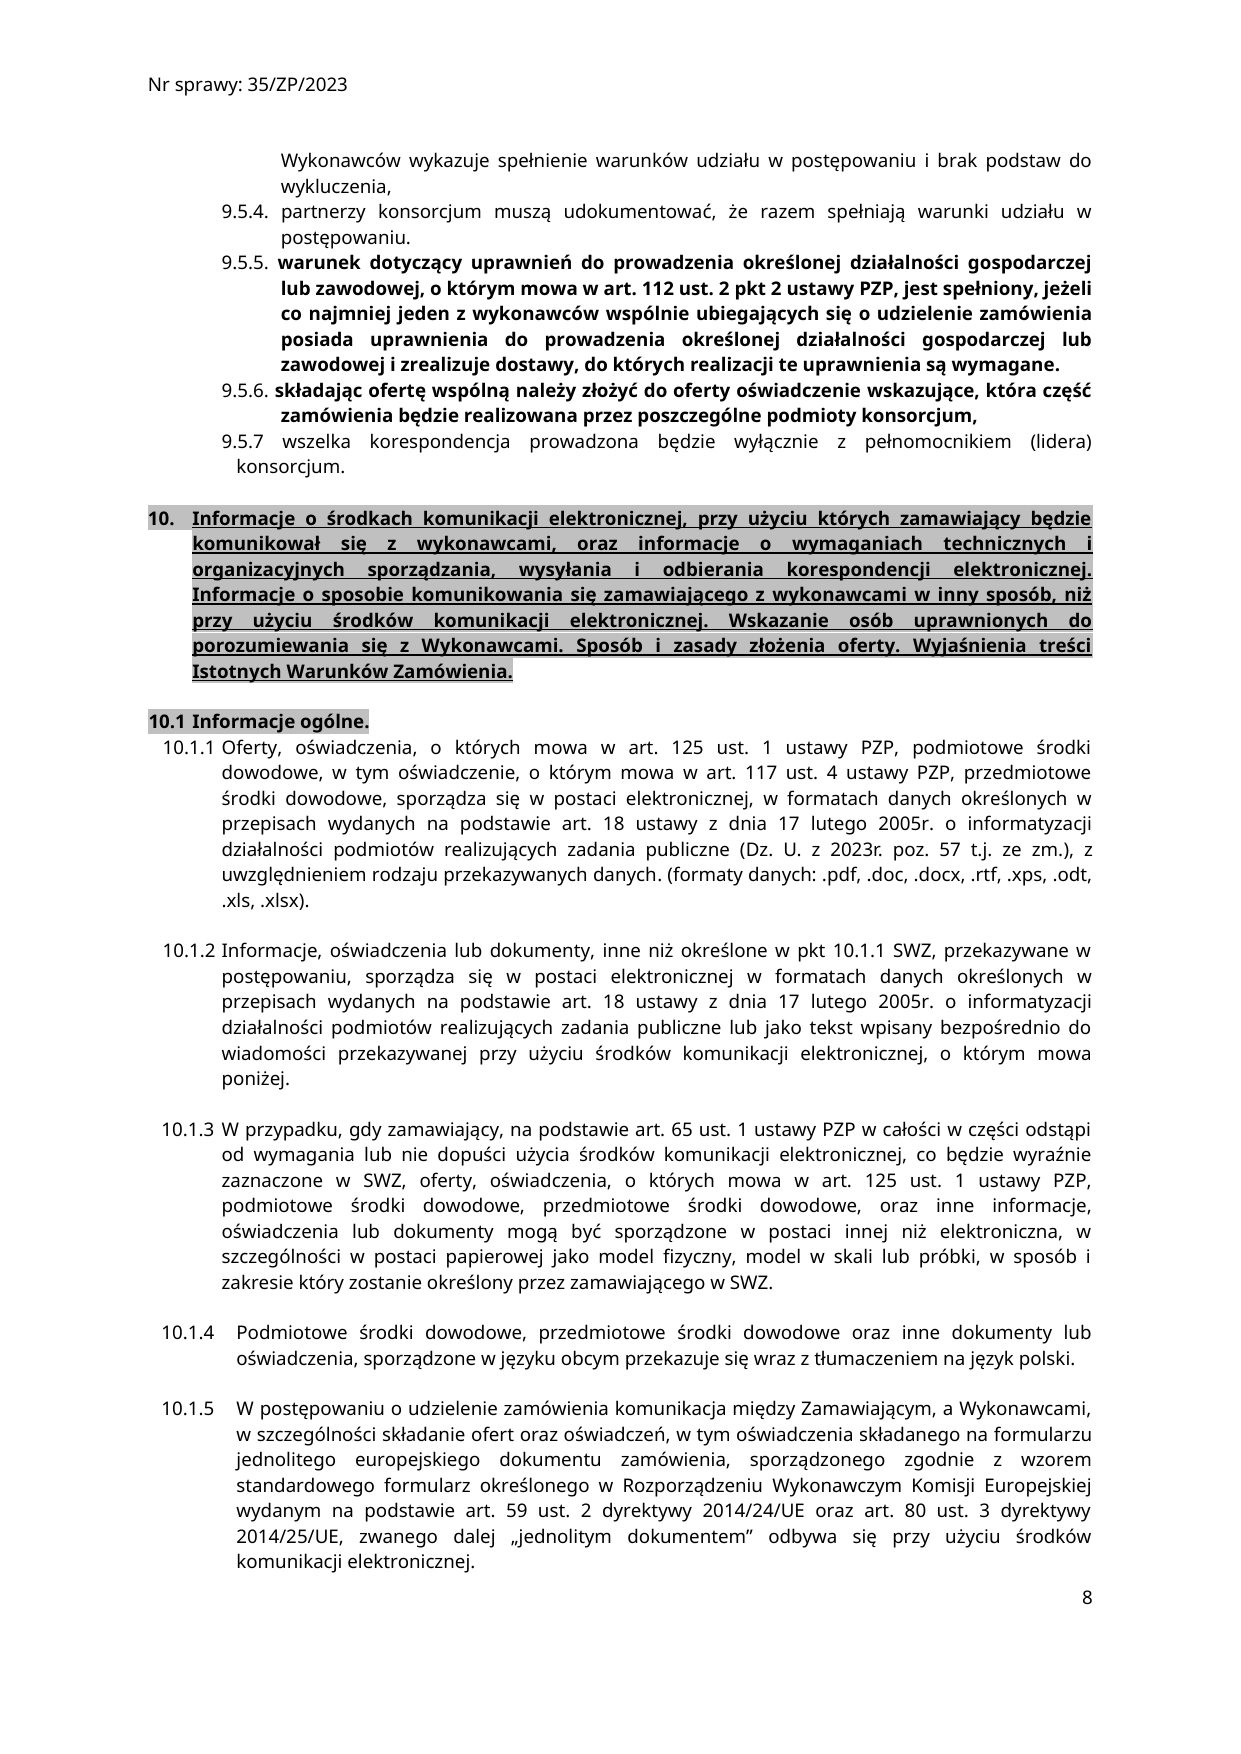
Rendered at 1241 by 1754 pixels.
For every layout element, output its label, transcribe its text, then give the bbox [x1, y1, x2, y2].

list Informacje ogólne. [148, 708, 1093, 734]
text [221, 148, 1093, 199]
text 9.5.7 wszelka korespondencja prowadzona będzie wyłącznie z pełnomocnikiem (lidera) konsorcjum. [221, 428, 1093, 479]
text 9.5.5. warunek dotyczący uprawnień do prowadzenia określonej działalności gospodarczej lub zawodowej, o którym mowa w art. 112 ust. 2 pkt 2 ustawy PZP, jest spełniony, jeżeli co najmniej jeden z wykonawców wspólnie ubiegających się o udzielenie zamówienia posiada uprawnienia do prowadzenia określonej działalności gospodarczej lub zawodowej i zrealizuje dostawy, do których realizacji te uprawnienia są wymagane. [221, 250, 1093, 377]
list Informacje, oświadczenia lub dokumenty, inne niż określone w pkt 10.1.1 SWZ, przekazywane w postępowaniu, sporządza się w postaci elektronicznej w formatach danych określonych w przepisach wydanych na podstawie art. 18 ustawy z dnia 17 lutego 2005r. o informatyzacji działalności podmiotów realizujących zadania publiczne lub jako tekst wpisany bezpośrednio do wiadomości przekazywanej przy użyciu środków komunikacji elektronicznej, o którym mowa poniżej. [162, 938, 1093, 1091]
list Informacje o środkach komunikacji elektronicznej, przy użyciu których zamawiający będzie komunikował się z wykonawcami, oraz informacje o wymaganiach technicznych i organizacyjnych sporządzania, wysyłania i odbierania korespondencji elektronicznej. Informacje o sposobie komunikowania się zamawiającego z wykonawcami w inny sposób, niż przy użyciu środków komunikacji elektronicznej. Wskazanie osób uprawnionych do porozumiewania się z Wykonawcami. Sposób i zasady złożenia oferty. Wyjaśnienia treści Istotnych Warunków Zamówienia. [148, 530, 1093, 683]
text 9.5.4. partnerzy konsorcjum muszą udokumentować, że razem spełniają warunki udziału w postępowaniu. [221, 199, 1093, 250]
list W przypadku, gdy zamawiający, na podstawie art. 65 ust. 1 ustawy PZP w całości w części odstąpi od wymagania lub nie dopuści użycia środków komunikacji elektronicznej, co będzie wyraźnie zaznaczone w SWZ, oferty, oświadczenia, o których mowa w art. 125 ust. 1 ustawy PZP, podmiotowe środki dowodowe, przedmiotowe środki dowodowe, oraz inne informacje, oświadczenia lub dokumenty mogą być sporządzone w postaci innej niż elektroniczna, w szczególności w postaci papierowej jako model fizyczny, model w skali lub próbki, w sposób i zakresie który zostanie określony przez zamawiającego w SWZ. [161, 1116, 1093, 1294]
list W postępowaniu o udzielenie zamówienia komunikacja między Zamawiającym, a Wykonawcami, w szczególności składanie ofert oraz oświadczeń, w tym oświadczenia składanego na formularzu jednolitego europejskiego dokumentu zamówienia, sporządzonego zgodnie z wzorem standardowego formularz określonego w Rozporządzeniu Wykonawczym Komisji Europejskiej wydanym na podstawie art. 59 ust. 2 dyrektywy 2014/24/UE oraz art. 80 ust. 3 dyrektywy 2014/25/UE, zwanego dalej „jednolitym dokumentem” odbywa się przy użyciu środków komunikacji elektronicznej. [161, 1396, 1093, 1574]
list Podmiotowe środki dowodowe, przedmiotowe środki dowodowe oraz inne dokumenty lub oświadczenia, sporządzone w języku obcym przekazuje się wraz z tłumaczeniem na język polski. [161, 1319, 1093, 1371]
list Oferty, oświadczenia, o których mowa w art. 125 ust. 1 ustawy PZP, podmiotowe środki dowodowe, w tym oświadczenie, o którym mowa w art. 117 ust. 4 ustawy PZP, przedmiotowe środki dowodowe, sporządza się w postaci elektronicznej, w formatach danych określonych w przepisach wydanych na podstawie art. 18 ustawy z dnia 17 lutego 2005r. o informatyzacji działalności podmiotów realizujących zadania publiczne (Dz. U. z 2023r. poz. 57 t.j. ze zm.), z uwzględnieniem rodzaju przekazywanych danych. (formaty danych: .pdf, .doc, .docx, .rtf, .xps, .odt, .xls, .xlsx). [162, 734, 1093, 913]
text 9.5.6. składając ofertę wspólną należy złożyć do oferty oświadczenie wskazujące, która część zamówienia będzie realizowana przez poszczególne podmioty konsorcjum, [221, 377, 1093, 428]
